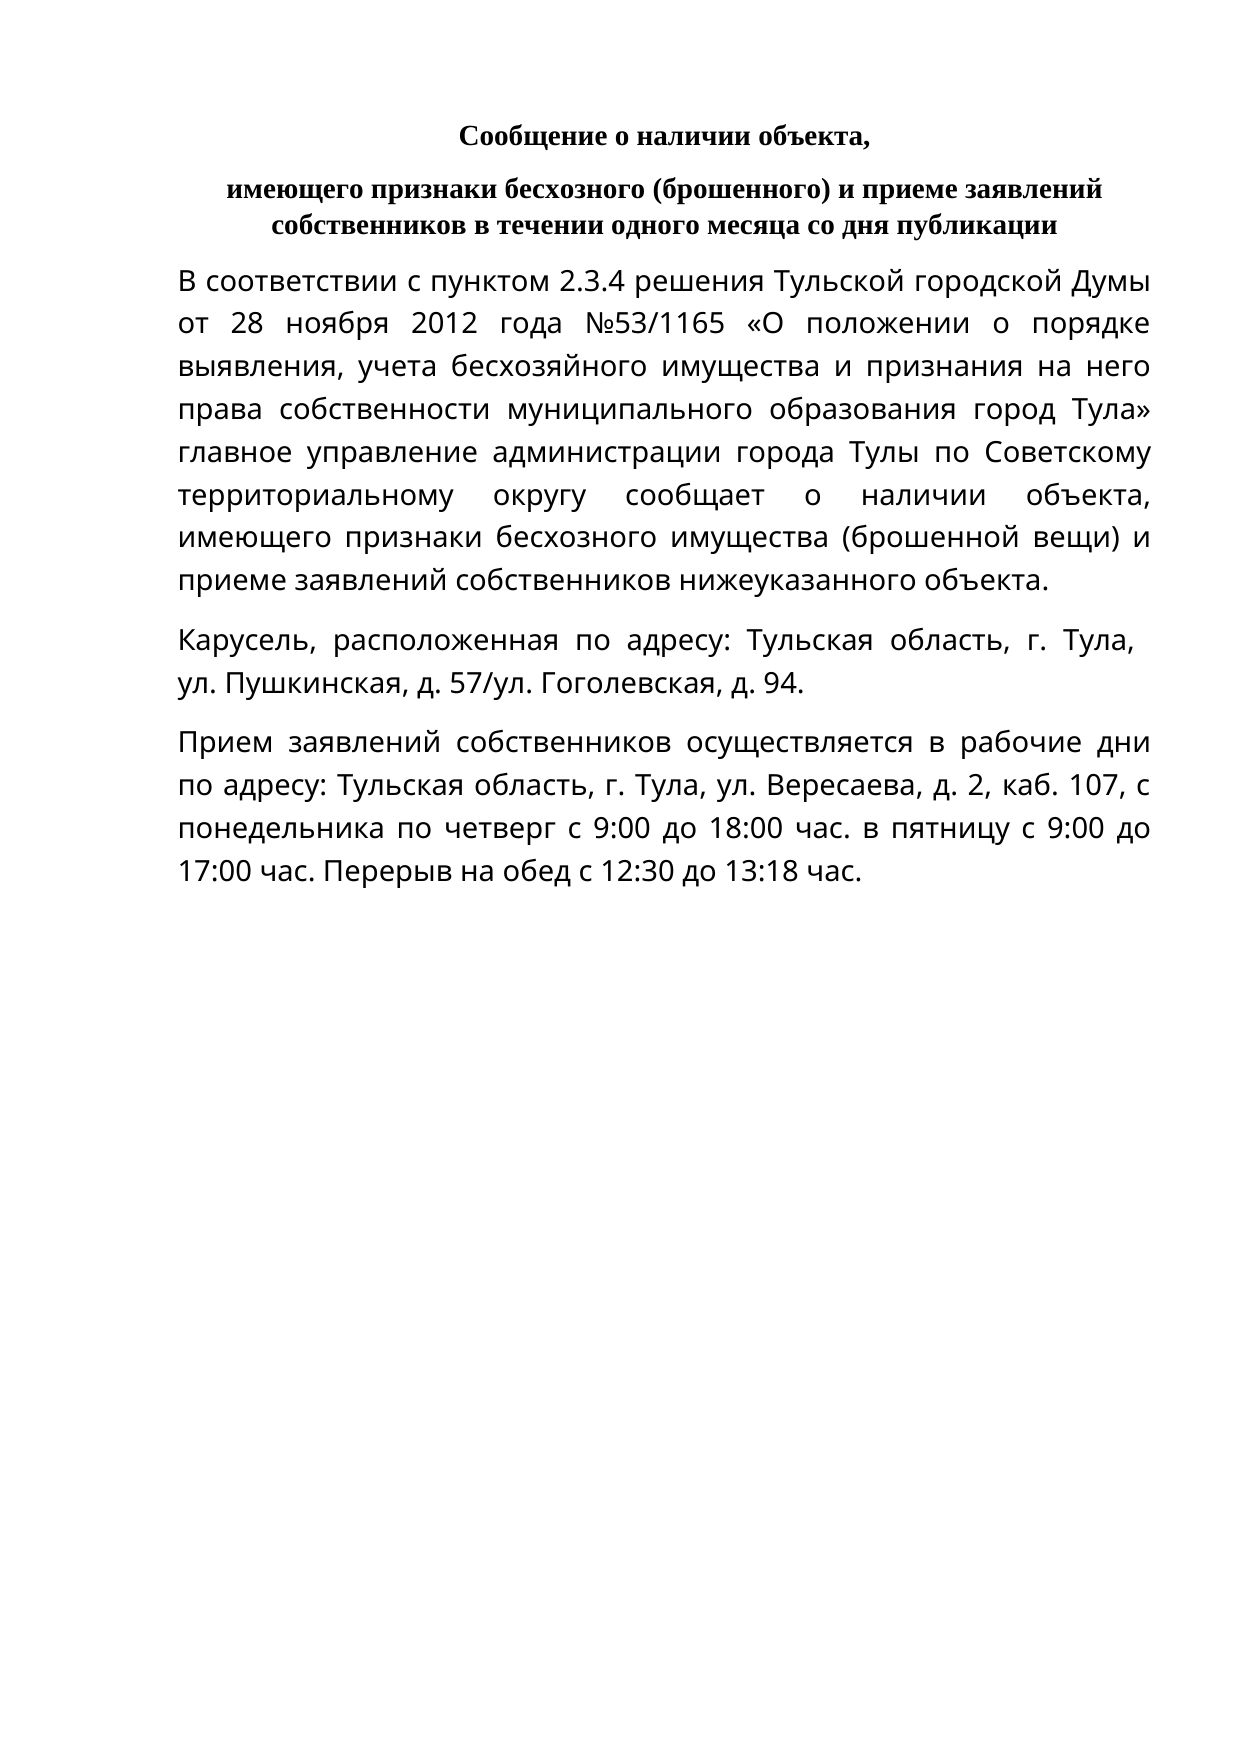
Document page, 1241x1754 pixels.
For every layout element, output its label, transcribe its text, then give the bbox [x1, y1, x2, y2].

text Сообщение о наличии объекта, [177, 118, 1152, 152]
text Прием заявлений собственников осуществляется в рабочие дни по адресу: Тульская область, г. Тула, ул. Вересаева, д. 2, каб. 107, с понедельника по четверг с 9:00 до 18:00 час. в пятницу с 9:00 до 17:00 час. Перерыв на обед с 12:30 до 13:18 час. [177, 721, 1152, 889]
text В соответствии с пунктом 2.3.4 решения Тульской городской Думы от 28 ноября 2012 года №53/1165 «О положении о порядке выявления, учета бесхозяйного имущества и признания на него права собственности муниципального образования город Тула» главное управление администрации города Тулы по Советскому территориальному округу сообщает о наличии объекта, имеющего признаки бесхозного имущества (брошенной вещи) и приеме заявлений собственников нижеуказанного объекта. [177, 260, 1152, 599]
text имеющего признаки бесхозного (брошенного) и приеме заявлений собственников в течении одного месяца со дня публикации [177, 171, 1152, 241]
text Карусель, расположенная по адресу: Тульская область, г. Тула, ул. Пушкинская, д. 57/ул. Гоголевская, д. 94. [177, 619, 1152, 702]
